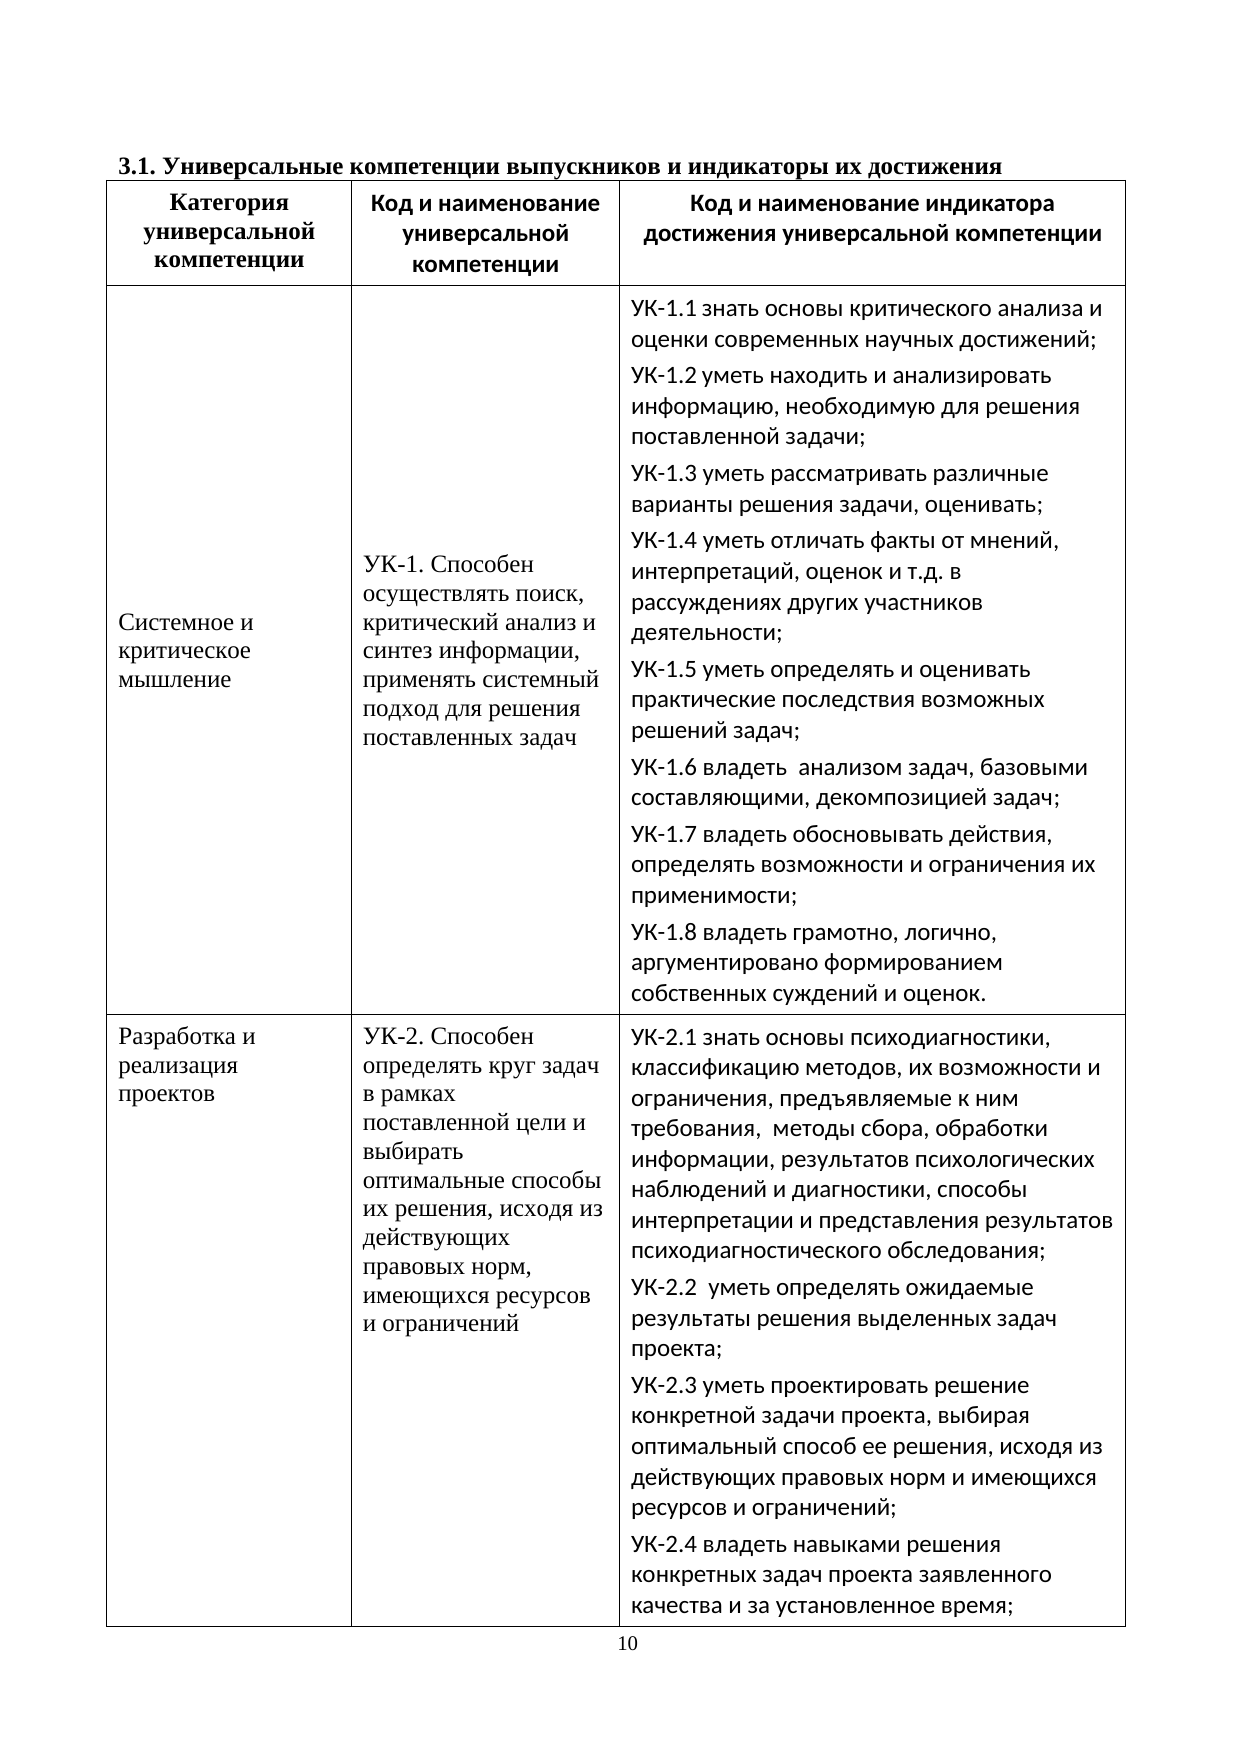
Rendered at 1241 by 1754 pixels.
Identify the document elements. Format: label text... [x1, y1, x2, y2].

table_cell Системное и критическое мышление [107, 286, 351, 1014]
subtitle 3.1. Универсальные компетенции выпускников и индикаторы их достижения [118, 151, 1137, 180]
table_cell УК-1.1 знать основы критического анализа и оценки современных научных достижений; УК-1.2 уметь находить и анализировать информацию, необходимую для решения поставленной задачи; УК-1.3 уметь рассматривать различные варианты решения задачи, оценивать; УК-1.4 уметь отличать факты от мнений, интерпретаций, оценок и т.д. в рассуждениях других участников деятельности; УК-1.5 уметь определять и оценивать практические последствия возможных решений задач; УК-1.6 владеть анализом задач, базовыми составляющими, декомпозицией задач; УК-1.7 владеть обосновывать действия, определять возможности и ограничения их применимости; УК-1.8 владеть грамотно, логично, аргументировано формированием собственных суждений и оценок. [620, 286, 1125, 1014]
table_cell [620, 1015, 1125, 1626]
table_header Категория универсальной компетенции [107, 181, 351, 285]
table_header Код и наименование универсальной компетенции [352, 181, 619, 285]
table_cell УК-1. Способен осуществлять поиск, критический анализ и синтез информации, применять системный подход для решения поставленных задач [352, 286, 619, 1014]
table_cell Разработка и реализация проектов [107, 1015, 351, 1626]
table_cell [352, 1015, 619, 1626]
table_header Код и наименование индикатора достижения универсальной компетенции [620, 181, 1125, 285]
